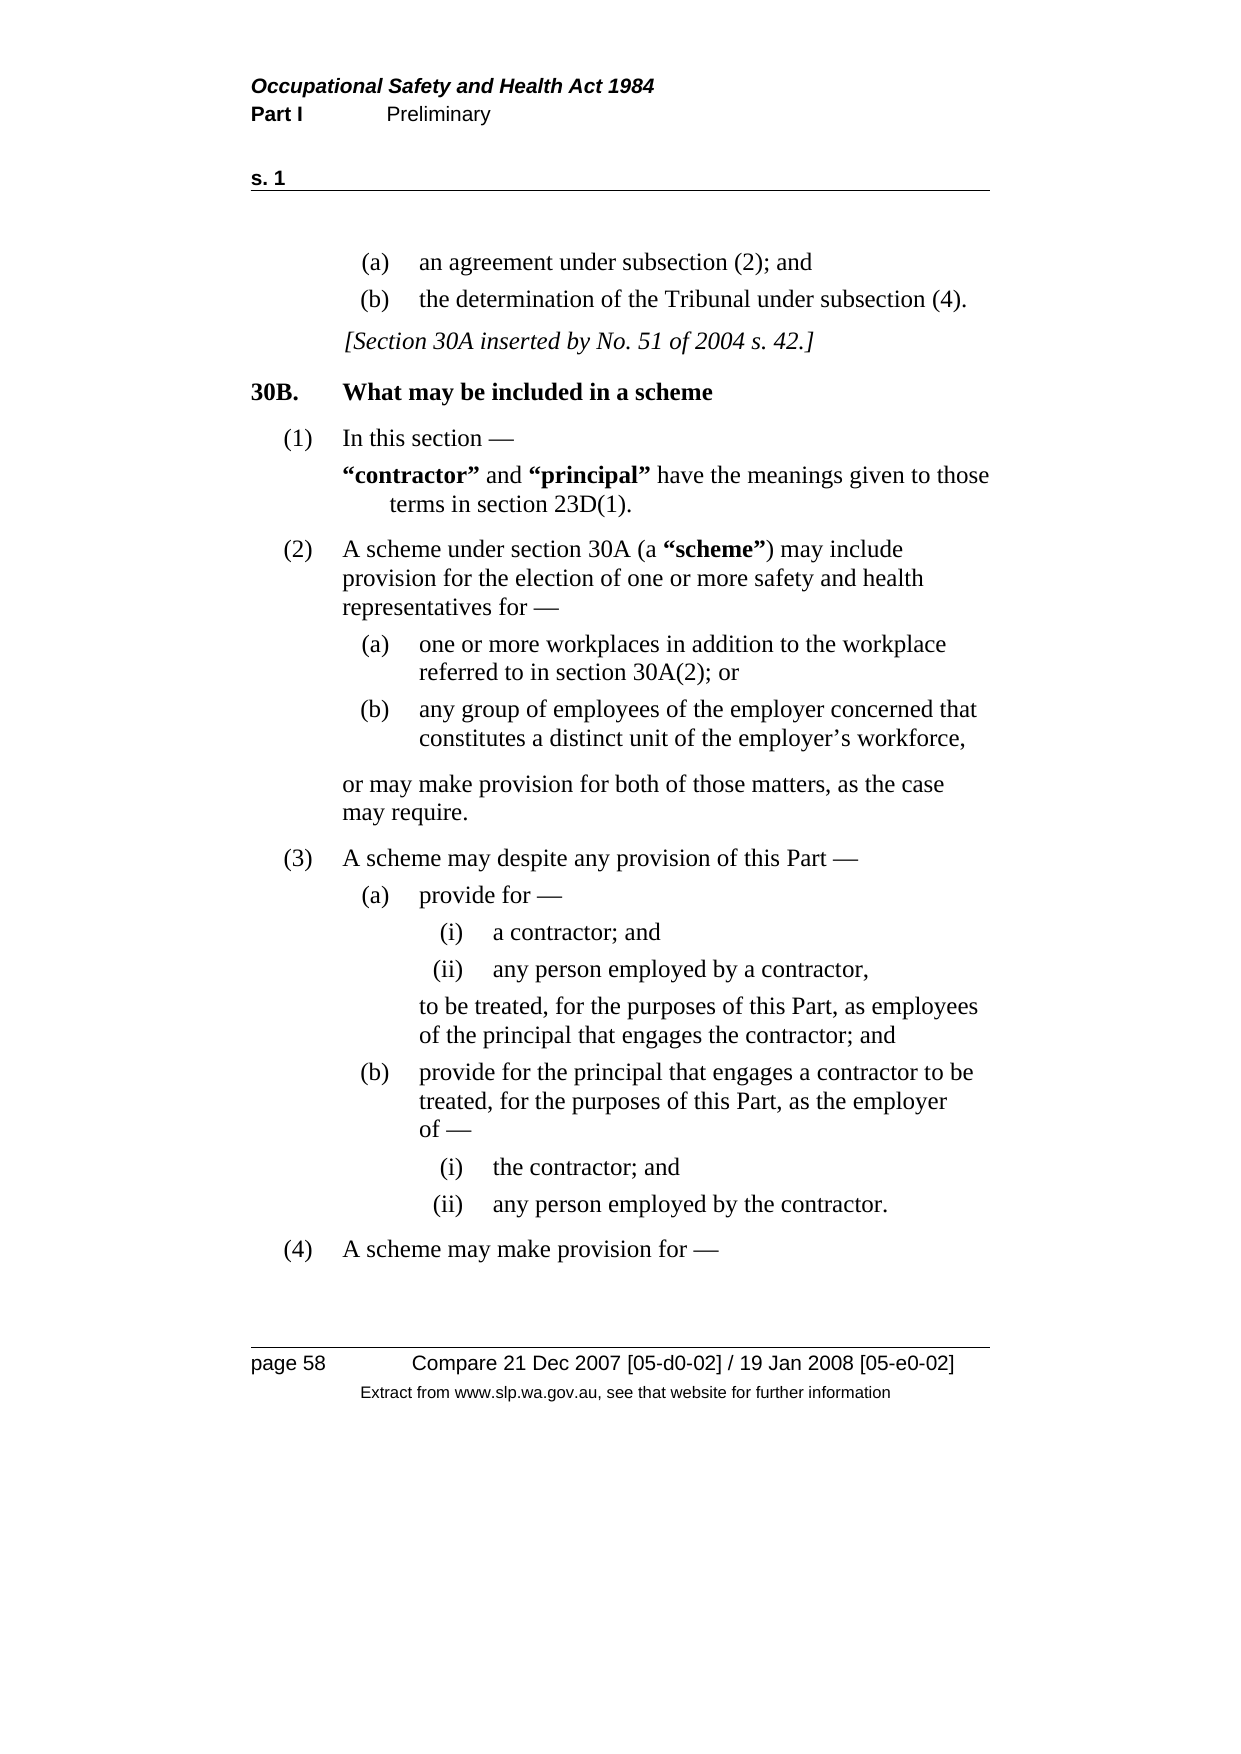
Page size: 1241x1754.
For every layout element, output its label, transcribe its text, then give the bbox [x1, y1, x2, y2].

text (3) A scheme may despite any provision of this Part — [251, 843, 990, 872]
text (ii) any person employed by a contractor, [251, 954, 990, 983]
text or may make provision for both of those matters, as the case may require. [251, 769, 990, 826]
subtitle 30B. What may be included in a scheme [251, 377, 990, 406]
text (a) provide for — [251, 880, 990, 909]
text (a) an agreement under subsection (2); and [251, 247, 990, 276]
text to be treated, for the purposes of this Part, as employees of the principal that engages the contractor; and [251, 991, 990, 1049]
text (ii) any person employed by the contractor. [251, 1189, 990, 1217]
text (b) the determination of the Tribunal under subsection (4). [251, 284, 990, 313]
text (4) A scheme may make provision for — [251, 1234, 990, 1263]
text (1) In this section — [251, 423, 990, 452]
text (b) provide for the principal that engages a contractor to be treated, for the purposes of this Part, as the employer of — [251, 1057, 990, 1143]
text (2) A scheme under section 30A (a “scheme”) may include provision for the election of one or more safety and health representatives for — [251, 534, 990, 620]
text (b) any group of employees of the employer concerned that constitutes a distinct unit of the employer’s workforce, [251, 694, 990, 752]
text [Section 30A inserted by No. 51 of 2004 s. 42.] [251, 326, 990, 354]
text “contractor” and “principal” have the meanings given to those terms in section 23D(1). [251, 460, 990, 517]
text (a) one or more workplaces in addition to the workplace referred to in section 30A(2); or [251, 629, 990, 686]
text (i) a contractor; and [251, 917, 990, 946]
text (i) the contractor; and [251, 1152, 990, 1180]
